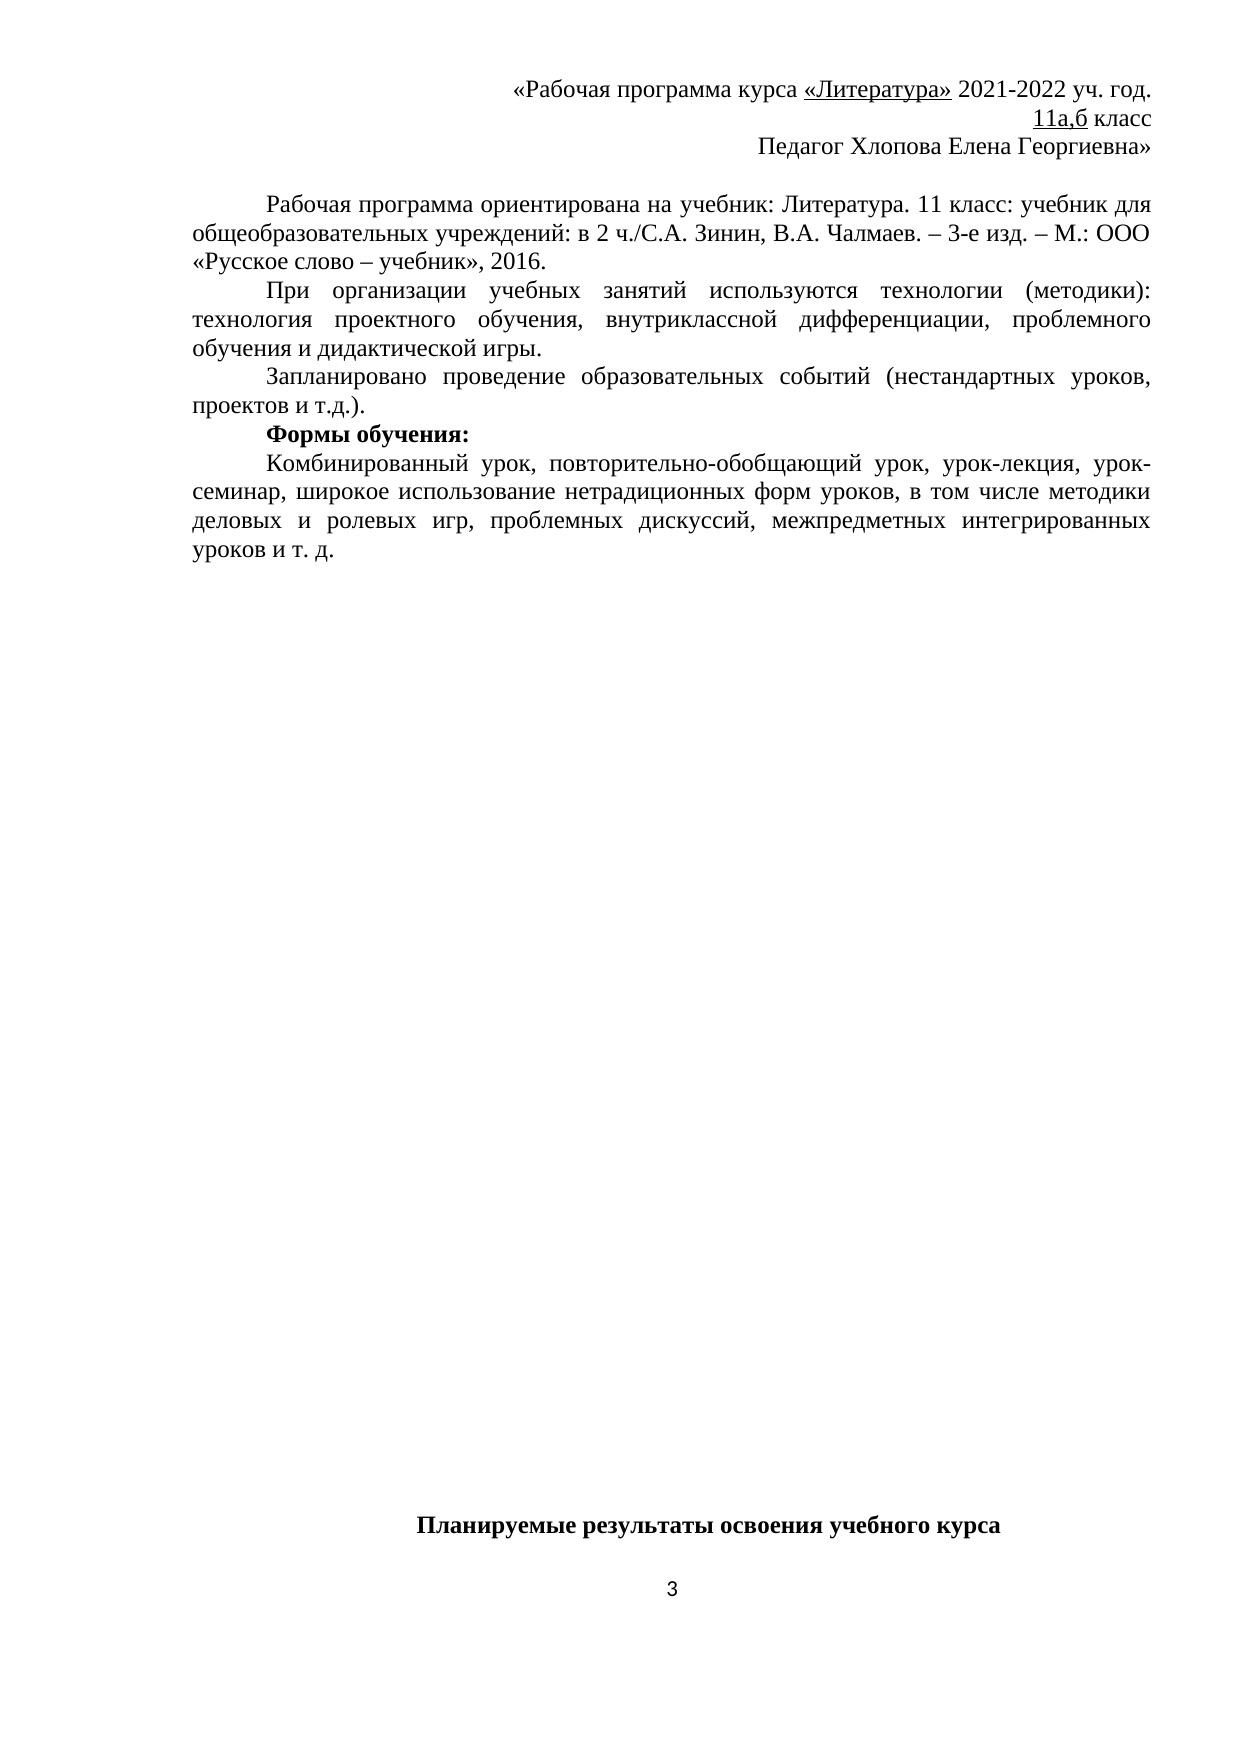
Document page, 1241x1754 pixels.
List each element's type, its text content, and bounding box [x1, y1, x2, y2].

text Формы обучения: [192, 419, 1152, 448]
text Рабочая программа ориентирована на учебник: Литература. 11 класс: учебник для общеобразовательных учреждений: в 2 ч./С.А. Зинин, В.А. Чалмаев. – 3-е изд. – М.: ООО «Русское слово – учебник», 2016. [192, 189, 1152, 275]
text Комбинированный урок, повторительно-обобщающий урок, урок-лекция, урок-семинар, широкое использование нетрадиционных форм уроков, в том числе методики деловых и ролевых игр, проблемных дискуссий, межпредметных интегрированных уроков и т. д. [192, 448, 1152, 563]
text Запланировано проведение образовательных событий (нестандартных уроков, проектов и т.д.). [192, 361, 1152, 419]
text Планируемые результаты освоения учебного курса [192, 1511, 1152, 1539]
text При организации учебных занятий используются технологии (методики): технология проектного обучения, внутриклассной дифференциации, проблемного обучения и дидактической игры. [192, 275, 1152, 361]
